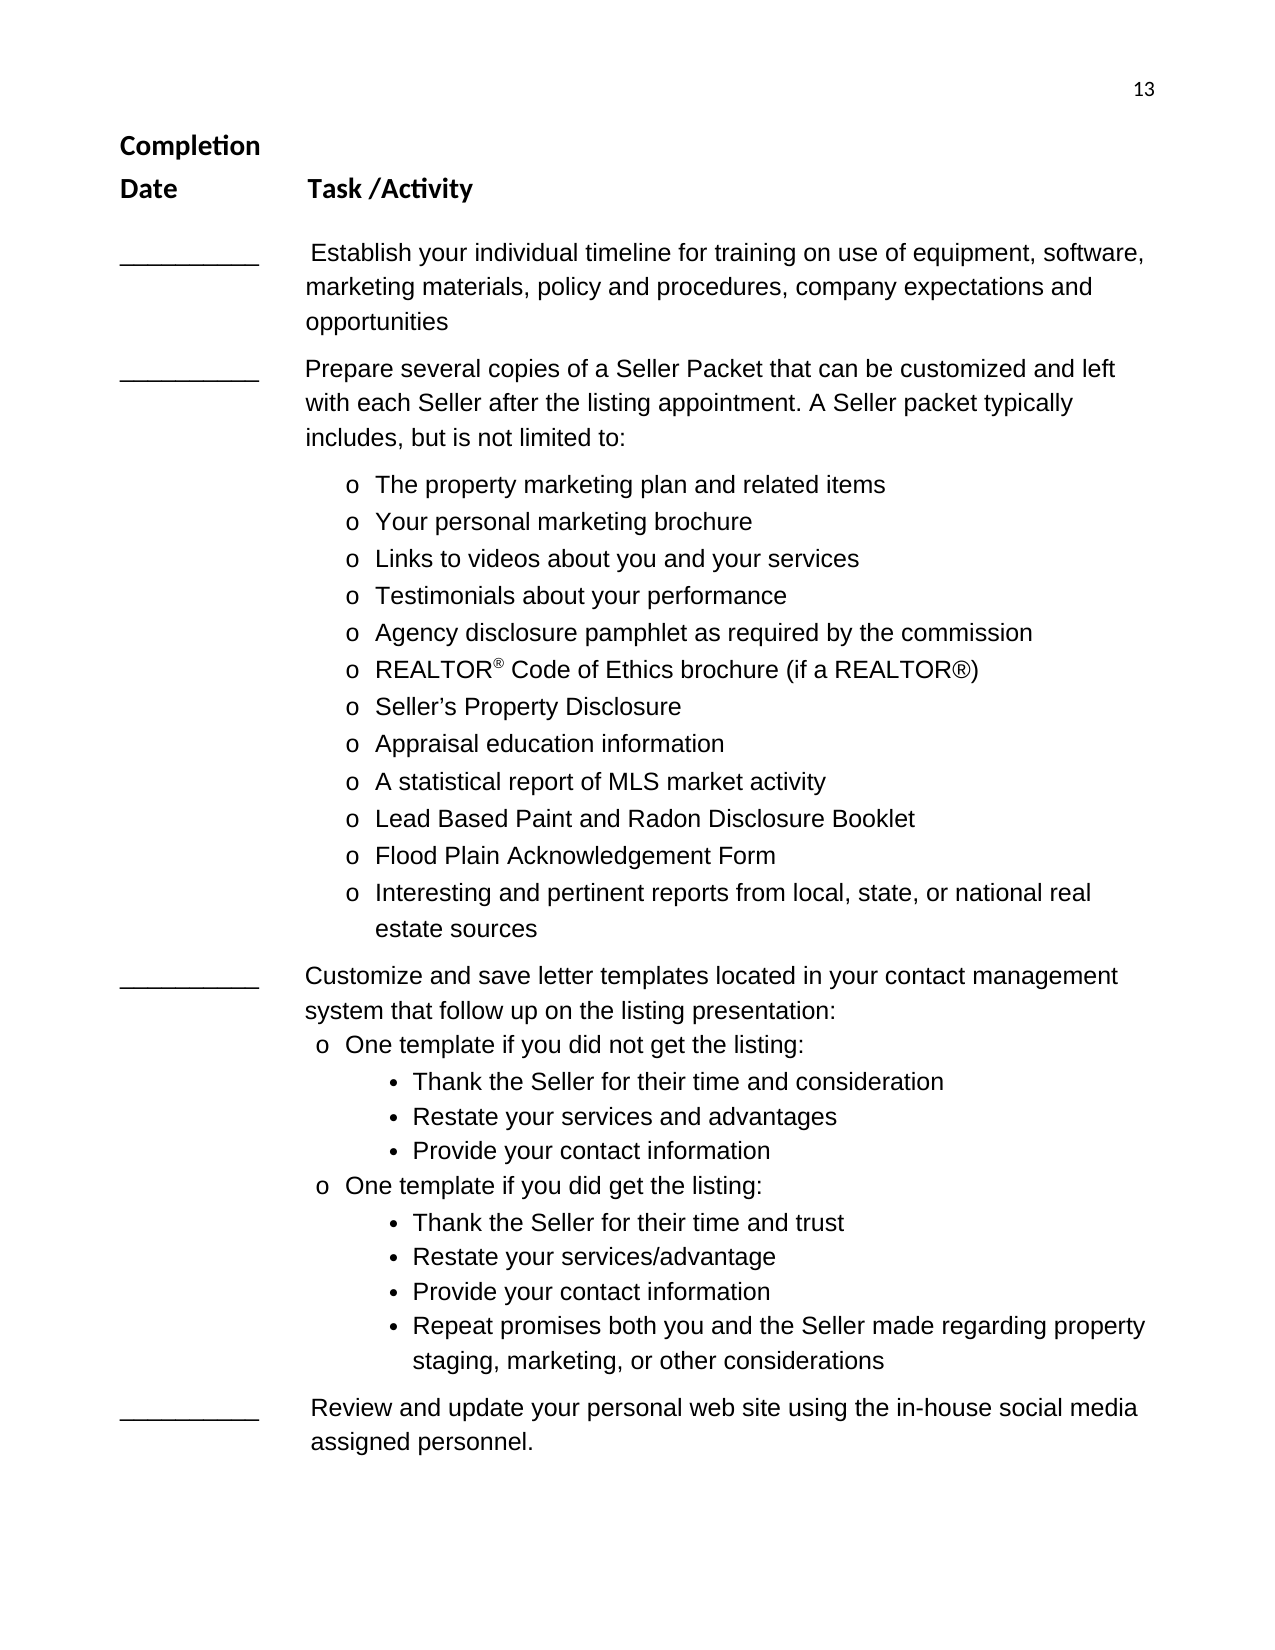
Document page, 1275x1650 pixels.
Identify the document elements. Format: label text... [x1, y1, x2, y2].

list Flood Plain Acknowledgement Form [345, 841, 1155, 872]
list Lead Based Paint and Radon Disclosure Booklet [345, 803, 1155, 834]
text __________ Prepare several copies of a Seller Packet that can be customized and left [120, 354, 1155, 383]
text assigned personnel. [120, 1427, 1155, 1456]
list One template if you did not get the listing: [315, 1030, 1155, 1061]
list A statistical report of MLS market activity [345, 766, 1155, 797]
text system that follow up on the listing presentation: [270, 996, 1155, 1024]
list Restate your services and advantages [390, 1102, 1155, 1131]
list Thank the Seller for their time and consideration [390, 1067, 1155, 1096]
text __________ Review and update your personal web site using the in-house social media [120, 1393, 1155, 1422]
text __________ Establish your individual timeline for training on use of equipment, software, marketing materials, policy and procedures, company expectations and opportunities [120, 238, 1155, 336]
list The property marketing plan and related items [345, 470, 1155, 501]
list One template if you did get the listing: [315, 1171, 1155, 1202]
list Thank the Seller for their time and trust [390, 1208, 1155, 1237]
list Your personal marketing brochure [345, 507, 1155, 538]
list Appraisal education information [345, 729, 1155, 760]
list Seller’s Property Disclosure [345, 692, 1155, 723]
list Agency disclosure pamphlet as required by the commission [345, 618, 1155, 649]
text __________ Customize and save letter templates located in your contact management [120, 961, 1155, 990]
list Provide your contact information [390, 1136, 1155, 1165]
text includes, but is not limited to: [270, 423, 1155, 452]
list Links to videos about you and your services [345, 544, 1155, 575]
text with each Seller after the listing appointment. A Seller packet typically [270, 388, 1155, 417]
text Completion [120, 127, 1155, 163]
list Provide your contact information [390, 1277, 1155, 1306]
list REALTOR® Code of Ethics brochure (if a REALTOR®) [345, 655, 1155, 686]
list Repeat promises both you and the Seller made regarding property staging, marketing, or other considerations [390, 1311, 1155, 1374]
list Testimonials about your performance [345, 581, 1155, 612]
text Date Task /Activity [120, 170, 1155, 206]
list Restate your services/advantage [390, 1242, 1155, 1271]
list Interesting and pertinent reports from local, state, or national real estate sources [345, 878, 1155, 943]
